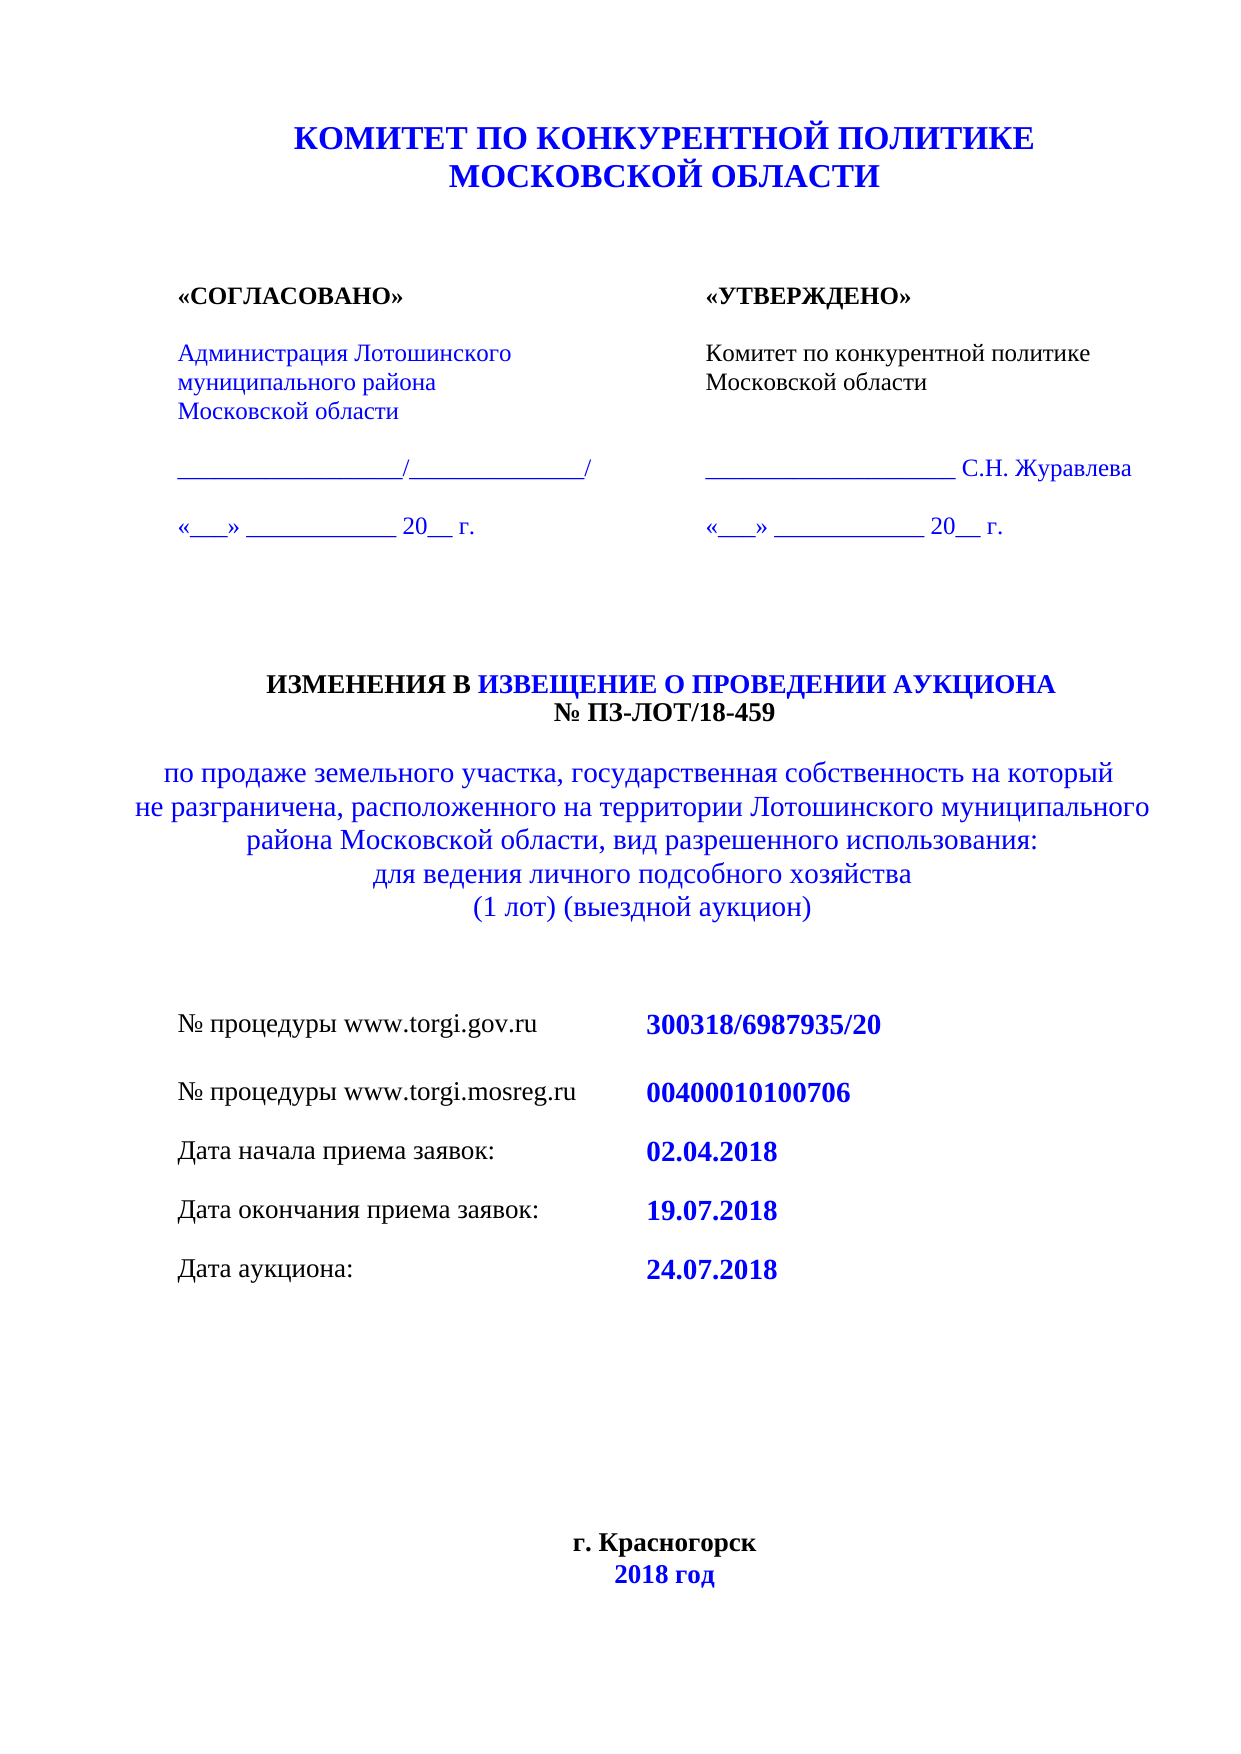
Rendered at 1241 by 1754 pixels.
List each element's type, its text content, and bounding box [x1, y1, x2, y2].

table_cell Дата окончания приема заявок: [166, 1193, 635, 1252]
text по продаже земельного участка, государственная собственность на который не разграничена, расположенного на территории Лотошинского муниципального района Московской области, вид разрешенного использования: [133, 755, 1152, 856]
table_cell 24.07.2018 [635, 1252, 1170, 1311]
text для ведения личного подсобного хозяйства [133, 856, 1152, 889]
table_header «СОГЛАСОВАНО» Администрация Лотошинского муниципального района Московской области __________________/______________/ «___» ____________ 20__ г. [166, 281, 694, 540]
text (1 лот) (выездной аукцион) [133, 889, 1152, 923]
table_cell Дата аукциона: [166, 1252, 635, 1311]
table_cell № процедуры www.torgi.mosreg.ru [166, 1075, 635, 1134]
text МОСКОВСКОЙ ОБЛАСТИ [177, 156, 1152, 195]
table_header «УТВЕРЖДЕНО» Комитет по конкурентной политике Московской области ____________________ С.Н. Журавлева «___» ____________ 20__ г. [694, 281, 1236, 540]
table_header 300318/6987935/20 [635, 1007, 1170, 1075]
text г. Красногорск [177, 1527, 1152, 1558]
table_header № процедуры www.torgi.gov.ru [166, 1007, 635, 1075]
table_cell 19.07.2018 [635, 1193, 1170, 1252]
text КОМИТЕТ ПО КОНКУРЕНТНОЙ ПОЛИТИКЕ [177, 118, 1152, 156]
table_cell 00400010100706 [635, 1075, 1170, 1134]
table_cell Дата начала приема заявок: [166, 1134, 635, 1193]
text 2018 год [177, 1558, 1152, 1589]
table_cell 02.04.2018 [635, 1134, 1170, 1193]
text ИЗМЕНЕНИЯ В ИЗВЕЩЕНИЕ О ПРОВЕДЕНИИ АУКЦИОНА № ПЗ-ЛОТ/18-459 [177, 671, 1152, 727]
